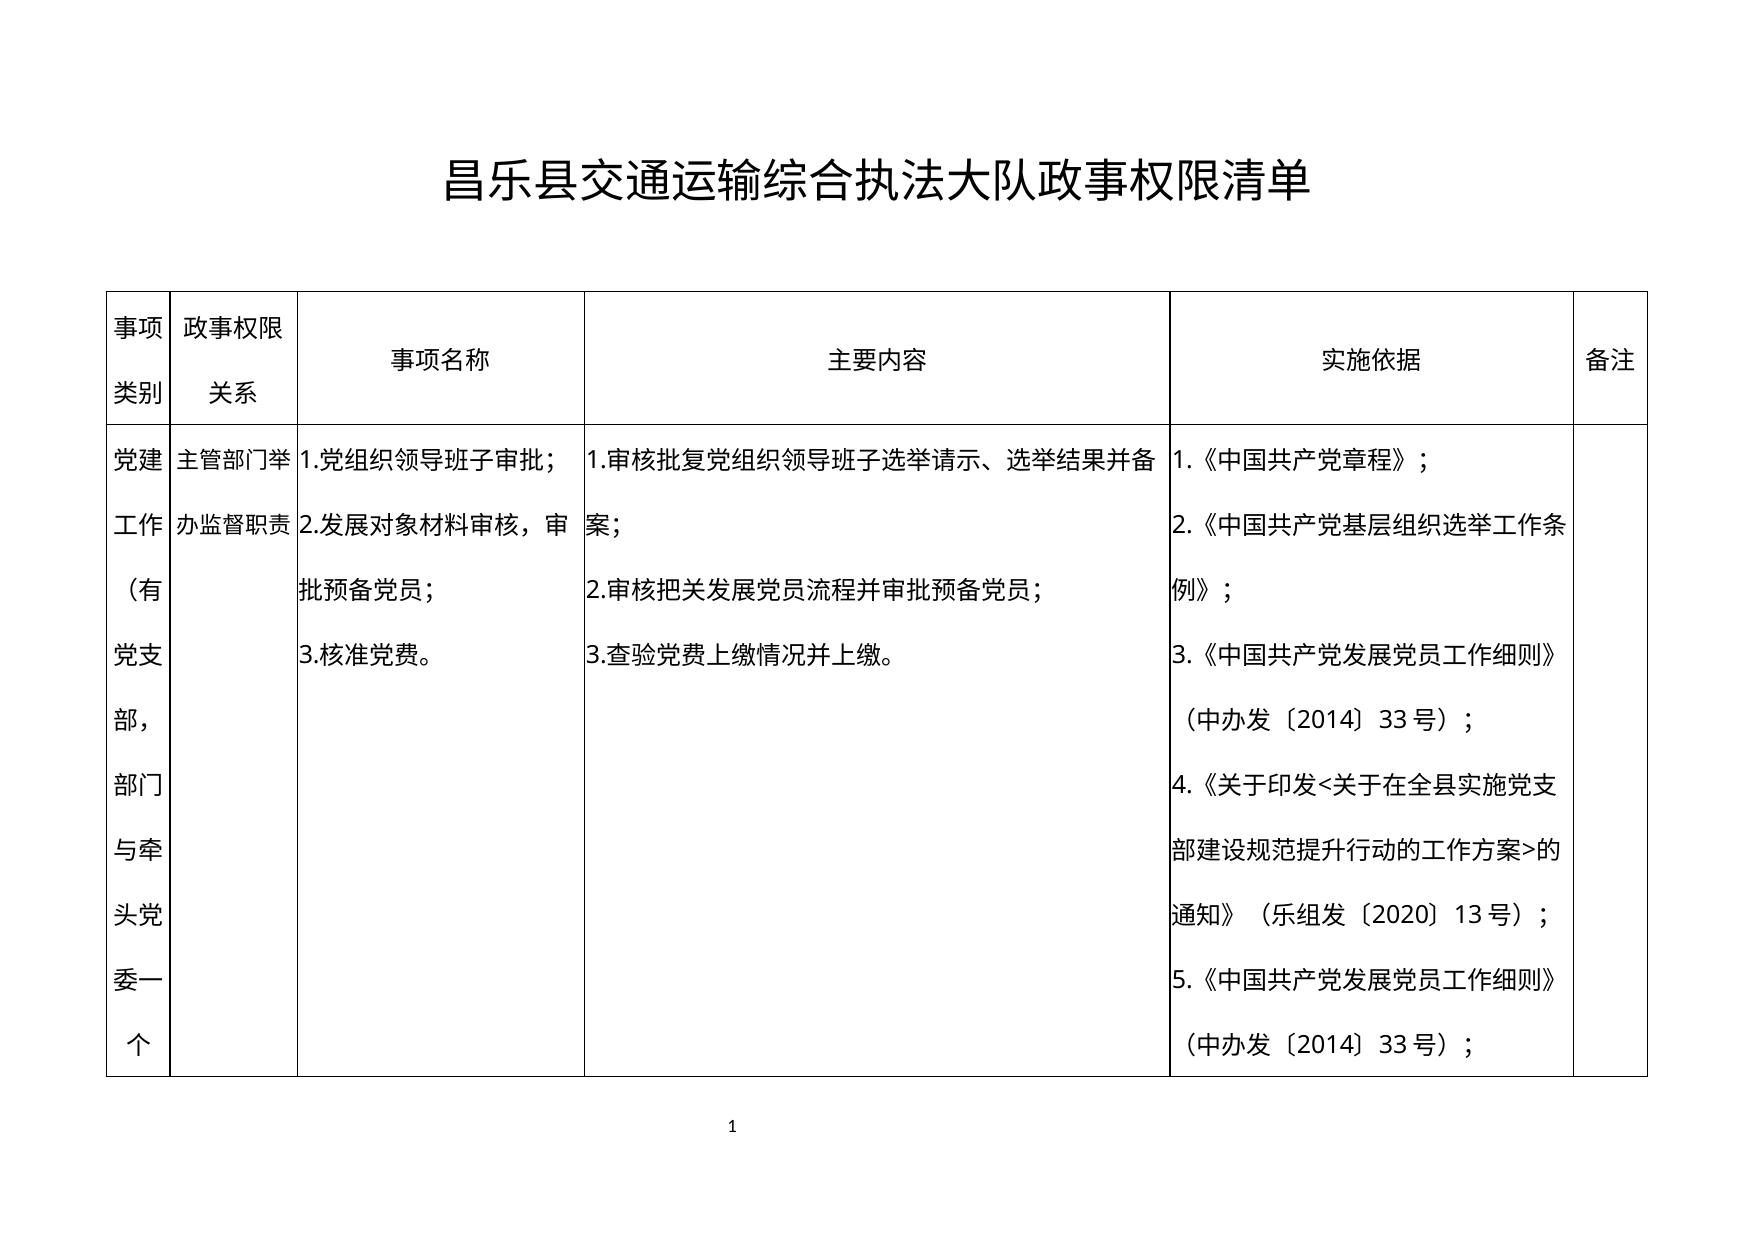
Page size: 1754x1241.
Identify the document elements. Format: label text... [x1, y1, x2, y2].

text 昌乐县交通运输综合执法大队政事权限清单 [118, 128, 1636, 226]
table_cell 党建工作（有党支部，部门与牵头党委一个的） [107, 425, 169, 1076]
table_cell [585, 425, 1169, 1076]
table_header 事项名称 [298, 292, 584, 424]
table_header 实施依据 [1171, 292, 1573, 424]
table_header 主要内容 [585, 292, 1169, 424]
table_header 备注 [1574, 292, 1647, 424]
table_header 事项 类别 [107, 292, 169, 424]
table_cell [1574, 425, 1647, 1076]
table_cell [1171, 425, 1573, 1076]
table_cell 1.党组织领导班子审批； 2.发展对象材料审核，审批预备党员； 3.核准党费。 [298, 425, 584, 1076]
table_header 政事权限关系 [171, 292, 297, 424]
table_cell 主管部门举办监督职责 [171, 425, 297, 1076]
